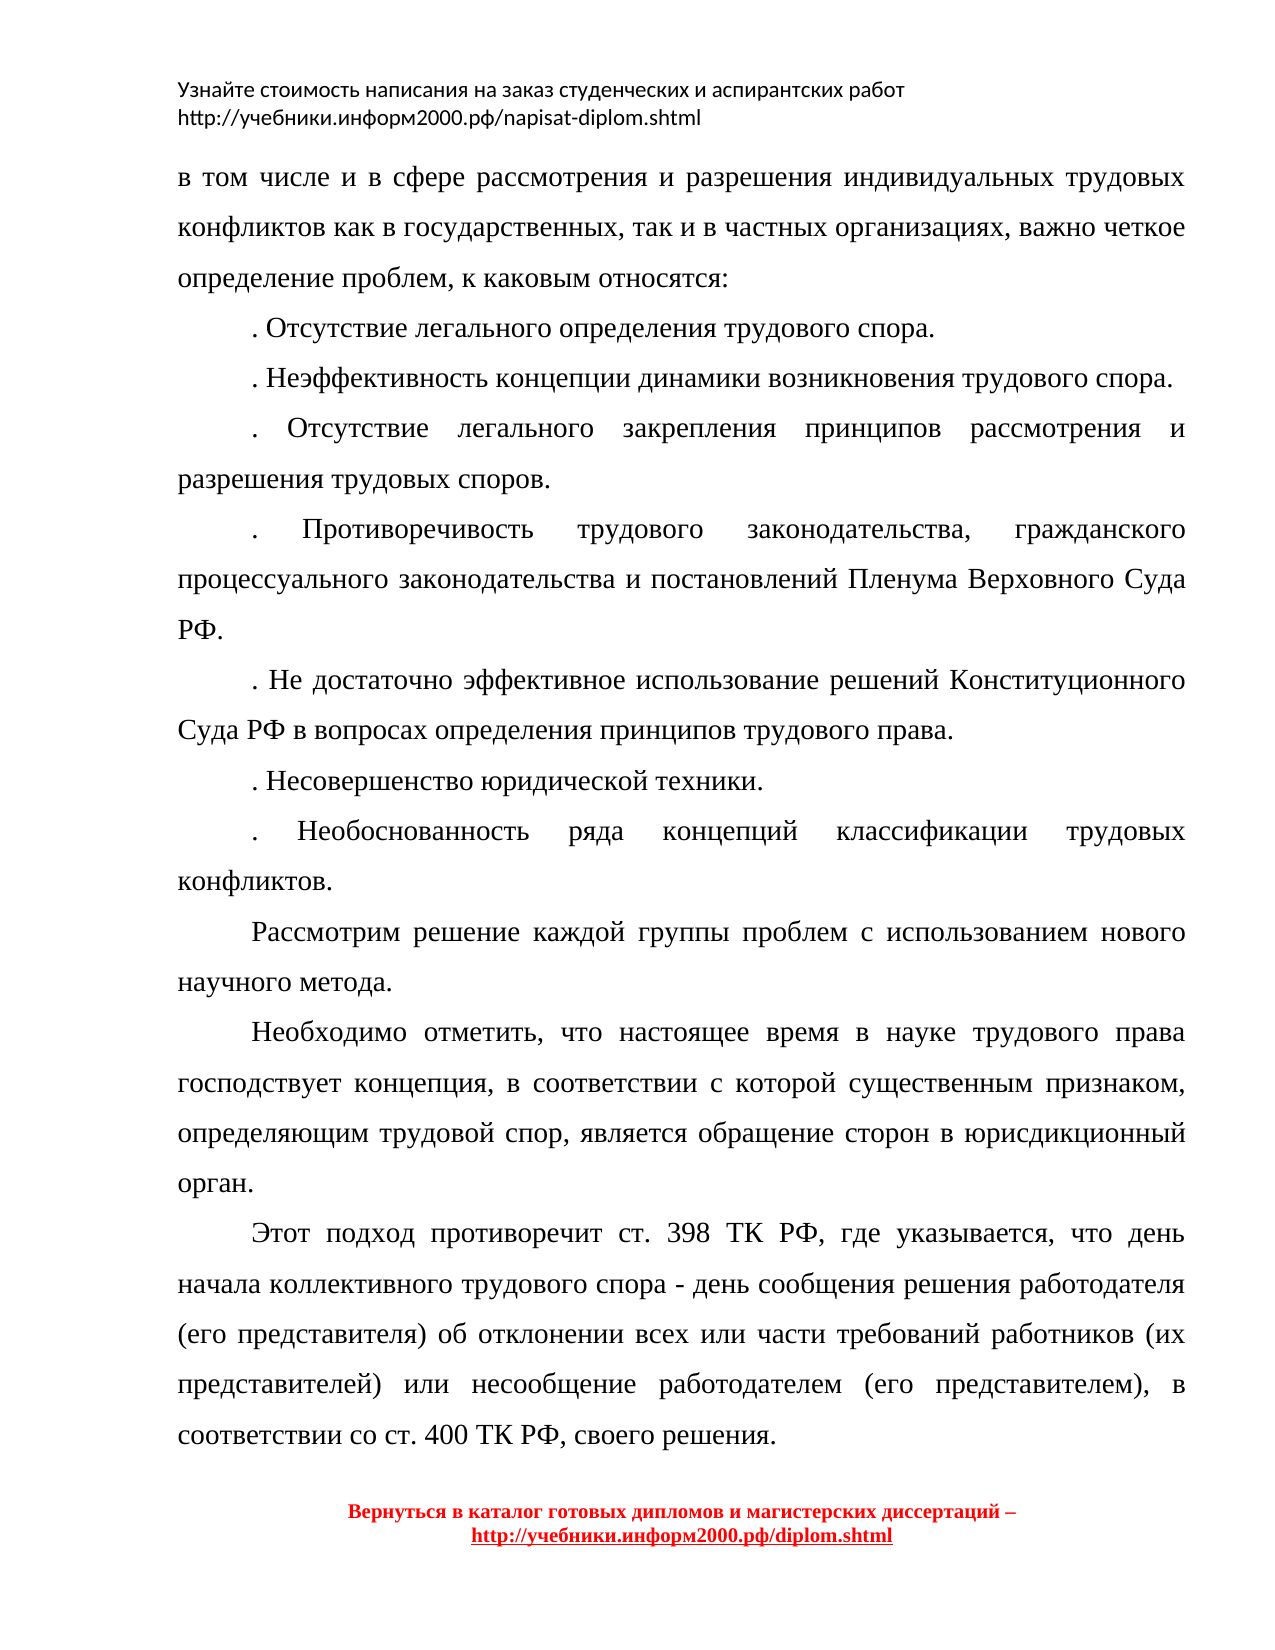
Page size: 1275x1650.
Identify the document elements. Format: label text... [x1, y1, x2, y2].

text Этот подход противоречит ст. 398 ТК РФ, где указывается, что день начала коллективного трудового спора - день сообщения решения работодателя (его представителя) об отклонении всех или части требований работников (их представителей) или несообщение работодателем (его представителем), в соответствии со ст. 400 ТК РФ, своего решения. [177, 1216, 1186, 1450]
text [177, 159, 1186, 293]
text Необходимо отметить, что настоящее время в науке трудового права господствует концепция, в соответствии с которой существенным признаком, определяющим трудовой спор, является обращение сторон в юрисдикционный орган. [177, 1014, 1186, 1199]
text . Отсутствие легального определения трудового спора. [177, 310, 1186, 343]
text . Отсутствие легального закрепления принципов рассмотрения и разрешения трудовых споров. [177, 411, 1186, 494]
text . Неэффективность концепции динамики возникновения трудового спора. [177, 360, 1186, 394]
text Рассмотрим решение каждой группы проблем с использованием нового научного метода. [177, 914, 1186, 998]
text . Противоречивость трудового законодательства, гражданского процессуального законодательства и постановлений Пленума Верховного Суда РФ. [177, 511, 1186, 645]
text . Не достаточно эффективное использование решений Конституционного Суда РФ в вопросах определения принципов трудового права. [177, 662, 1186, 746]
text . Необоснованность ряда концепций классификации трудовых конфликтов. [177, 813, 1186, 897]
text . Несовершенство юридической техники. [177, 763, 1186, 796]
